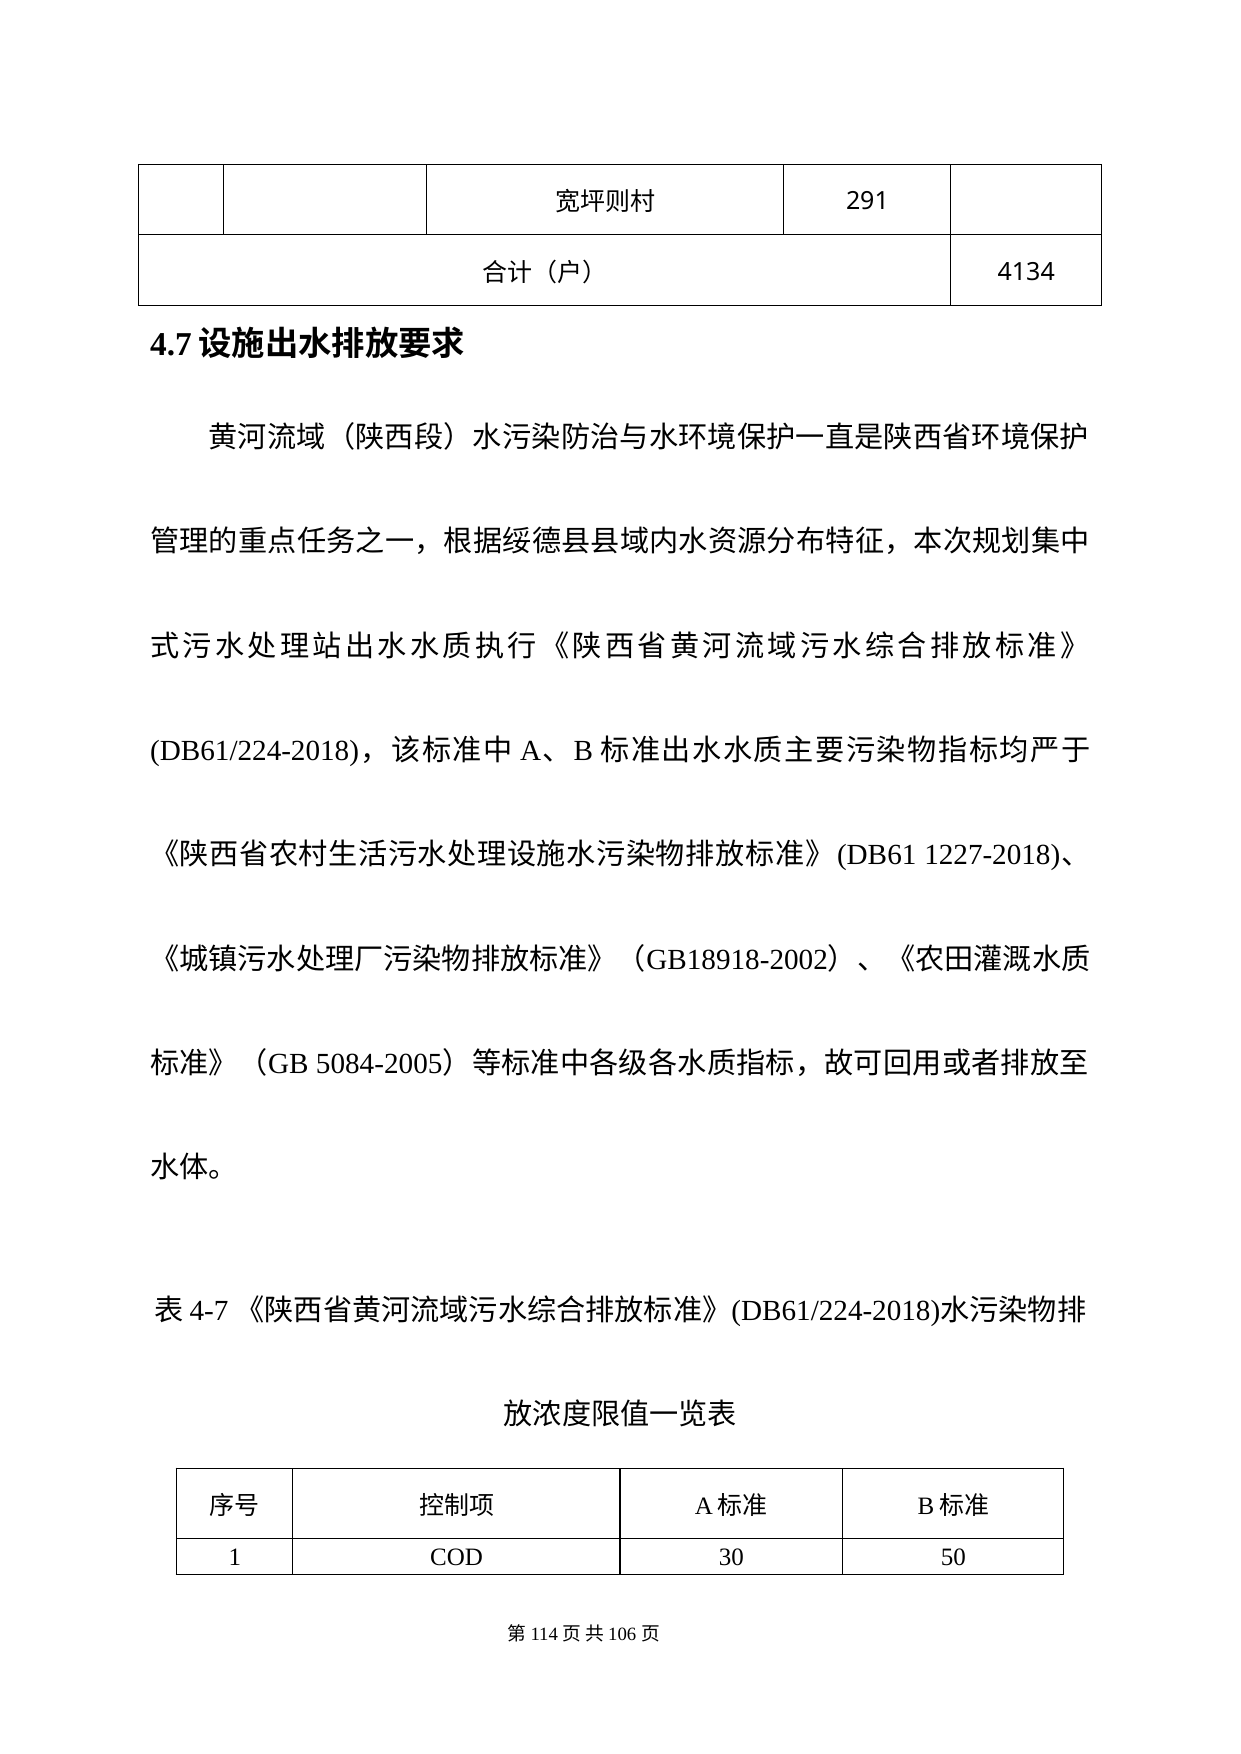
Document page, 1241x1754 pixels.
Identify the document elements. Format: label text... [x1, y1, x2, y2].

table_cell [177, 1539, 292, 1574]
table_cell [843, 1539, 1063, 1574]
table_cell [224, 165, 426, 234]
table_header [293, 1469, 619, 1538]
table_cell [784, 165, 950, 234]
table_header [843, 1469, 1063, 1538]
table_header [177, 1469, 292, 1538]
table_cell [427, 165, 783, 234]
text 黄河流域（陕西段）水污染防治与水环境保护一直是陕西省环境保护管理的重点任务之一，根据绥德县县域内水资源分布特征，本次规划集中式污水处理站出水水质执行《陕西省黄河流域污水综合排放标准》(DB61/224-2018)，该标准中A、B标准出水水质主要污染物指标均严于《陕西省农村生活污水处理设施水污染物排放标准》(DB61 1227-2018)、《城镇污水处理厂污染物排放标准》（GB18918-2002）、《农田灌溉水质标准》（GB 5084-2005）等标准中各级各水质指标，故可回用或者排放至水体。 [150, 400, 1090, 1200]
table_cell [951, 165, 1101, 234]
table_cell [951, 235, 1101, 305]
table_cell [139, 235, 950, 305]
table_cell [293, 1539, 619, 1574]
subtitle 4.7设施出水排放要求 [150, 306, 1090, 376]
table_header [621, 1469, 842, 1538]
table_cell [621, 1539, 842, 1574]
text 表4-7 《陕西省黄河流域污水综合排放标准》(DB61/224-2018)水污染物排放浓度限值一览表 [150, 1273, 1090, 1447]
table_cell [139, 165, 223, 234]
